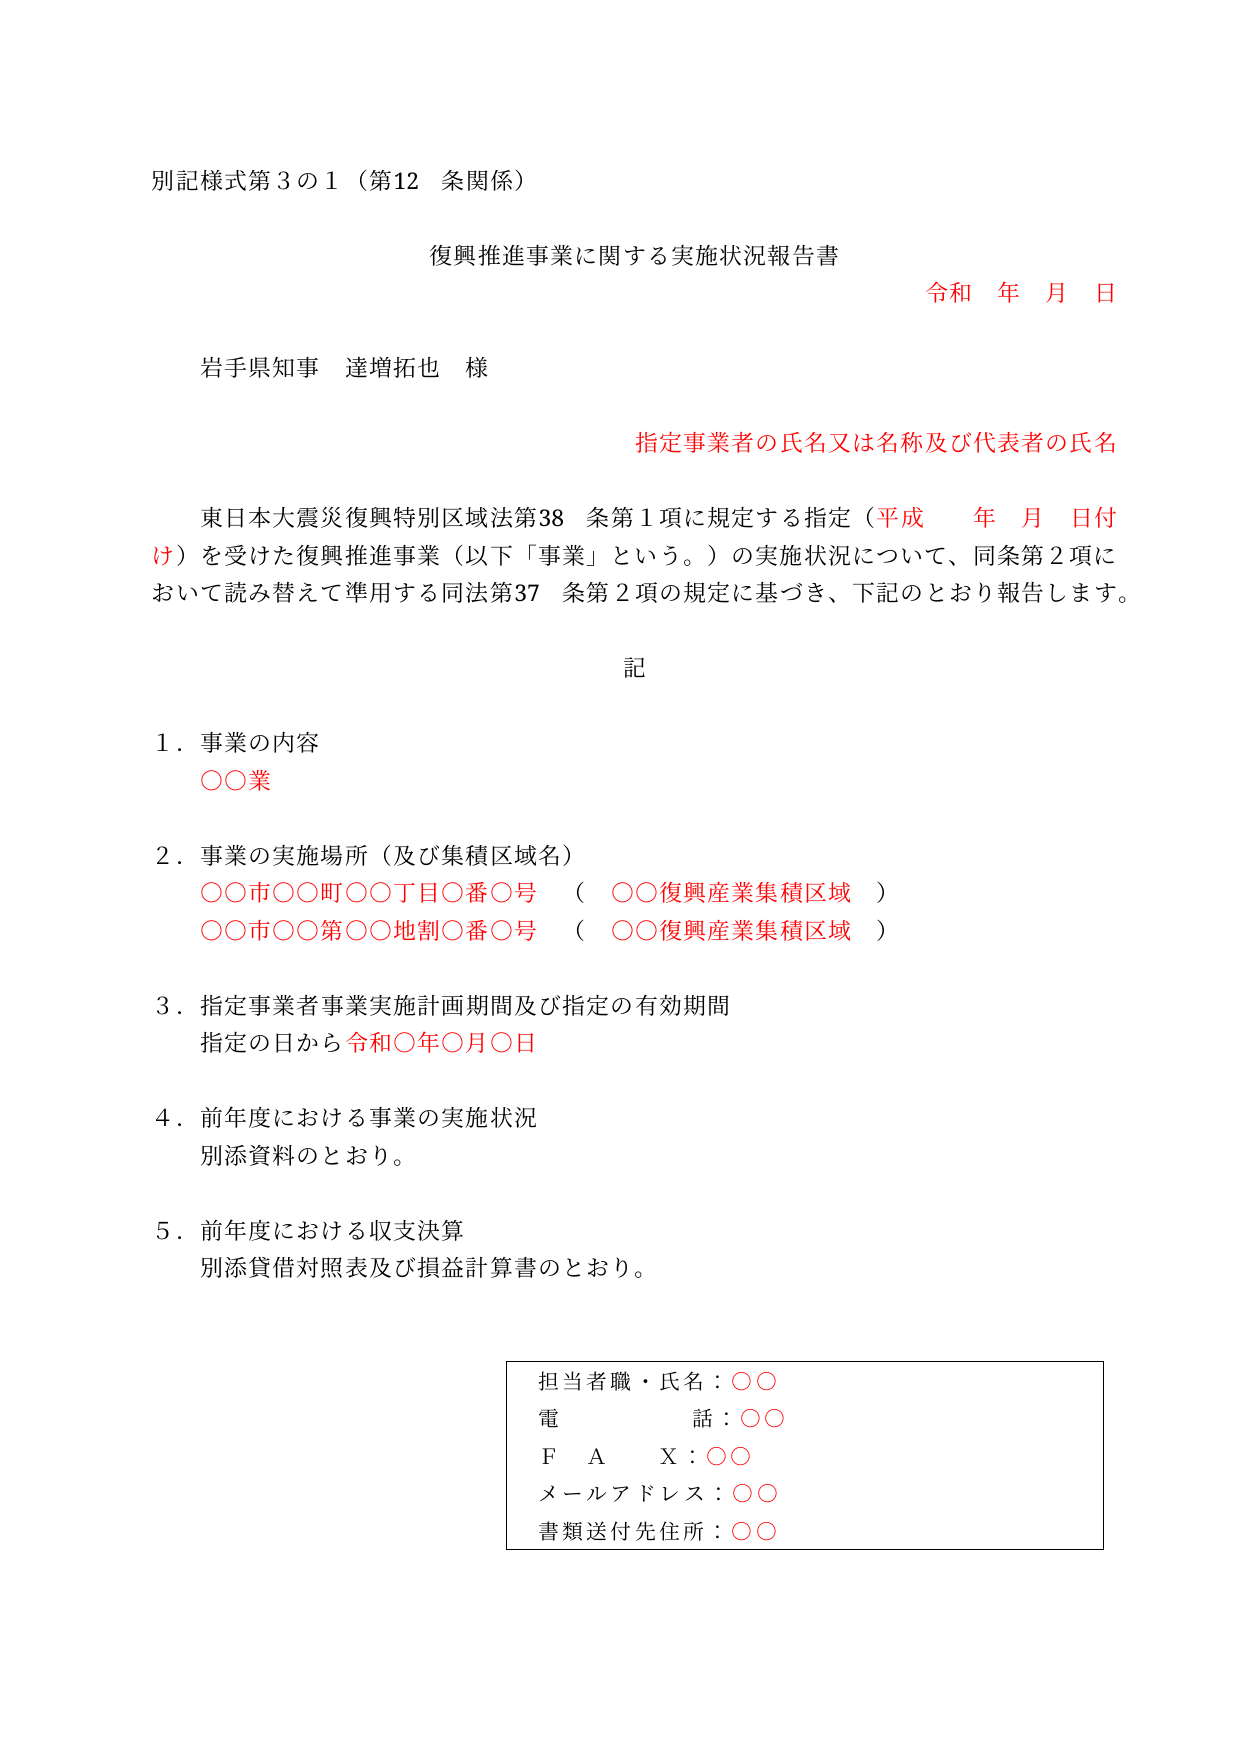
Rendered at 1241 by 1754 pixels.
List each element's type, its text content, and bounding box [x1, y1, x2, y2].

text 岩手県知事 達増拓也 様 [152, 348, 1118, 386]
text ○○業 [152, 761, 1118, 798]
text 東日本大震災復興特別区域法第38条第１項に規定する指定（平成 年 月 日付け）を受けた復興推進事業（以下「事業」という。）の実施状況について、同条第２項において読み替えて準用する同法第37条第２項の規定に基づき、下記のとおり報告します。 [152, 498, 1118, 611]
text 別記様式第３の１（第12条関係） [152, 161, 1118, 198]
text ○○市○○町○○丁目○番○号 （ ○○復興産業集積区域 ） [152, 873, 1118, 911]
text ４．前年度における事業の実施状況 [152, 1098, 1118, 1136]
subtitle 記 [152, 648, 1118, 686]
text 令和 年 月 日 [152, 273, 1118, 311]
text ３．指定事業者事業実施計画期間及び指定の有効期間 [152, 986, 1118, 1023]
table_header 担当者職・氏名：○○ 電話：○○ ＦＡＸ：○○ メールアドレス：○○ 書類送付先住所：○○ [507, 1362, 1103, 1549]
text 別添資料のとおり。 [152, 1136, 1118, 1173]
text 指定事業者の氏名又は名称及び代表者の氏名 [152, 423, 1118, 461]
text ○○市○○第○○地割○番○号 （ ○○復興産業集積区域 ） [152, 911, 1118, 948]
text ２．事業の実施場所（及び集積区域名） [152, 836, 1118, 873]
text １．事業の内容 [152, 723, 1118, 761]
text 復興推進事業に関する実施状況報告書 [152, 236, 1118, 273]
text ５．前年度における収支決算 [152, 1211, 1118, 1248]
text 指定の日から令和○年○月○日 [152, 1023, 1118, 1061]
text 別添貸借対照表及び損益計算書のとおり。 [152, 1248, 1118, 1286]
